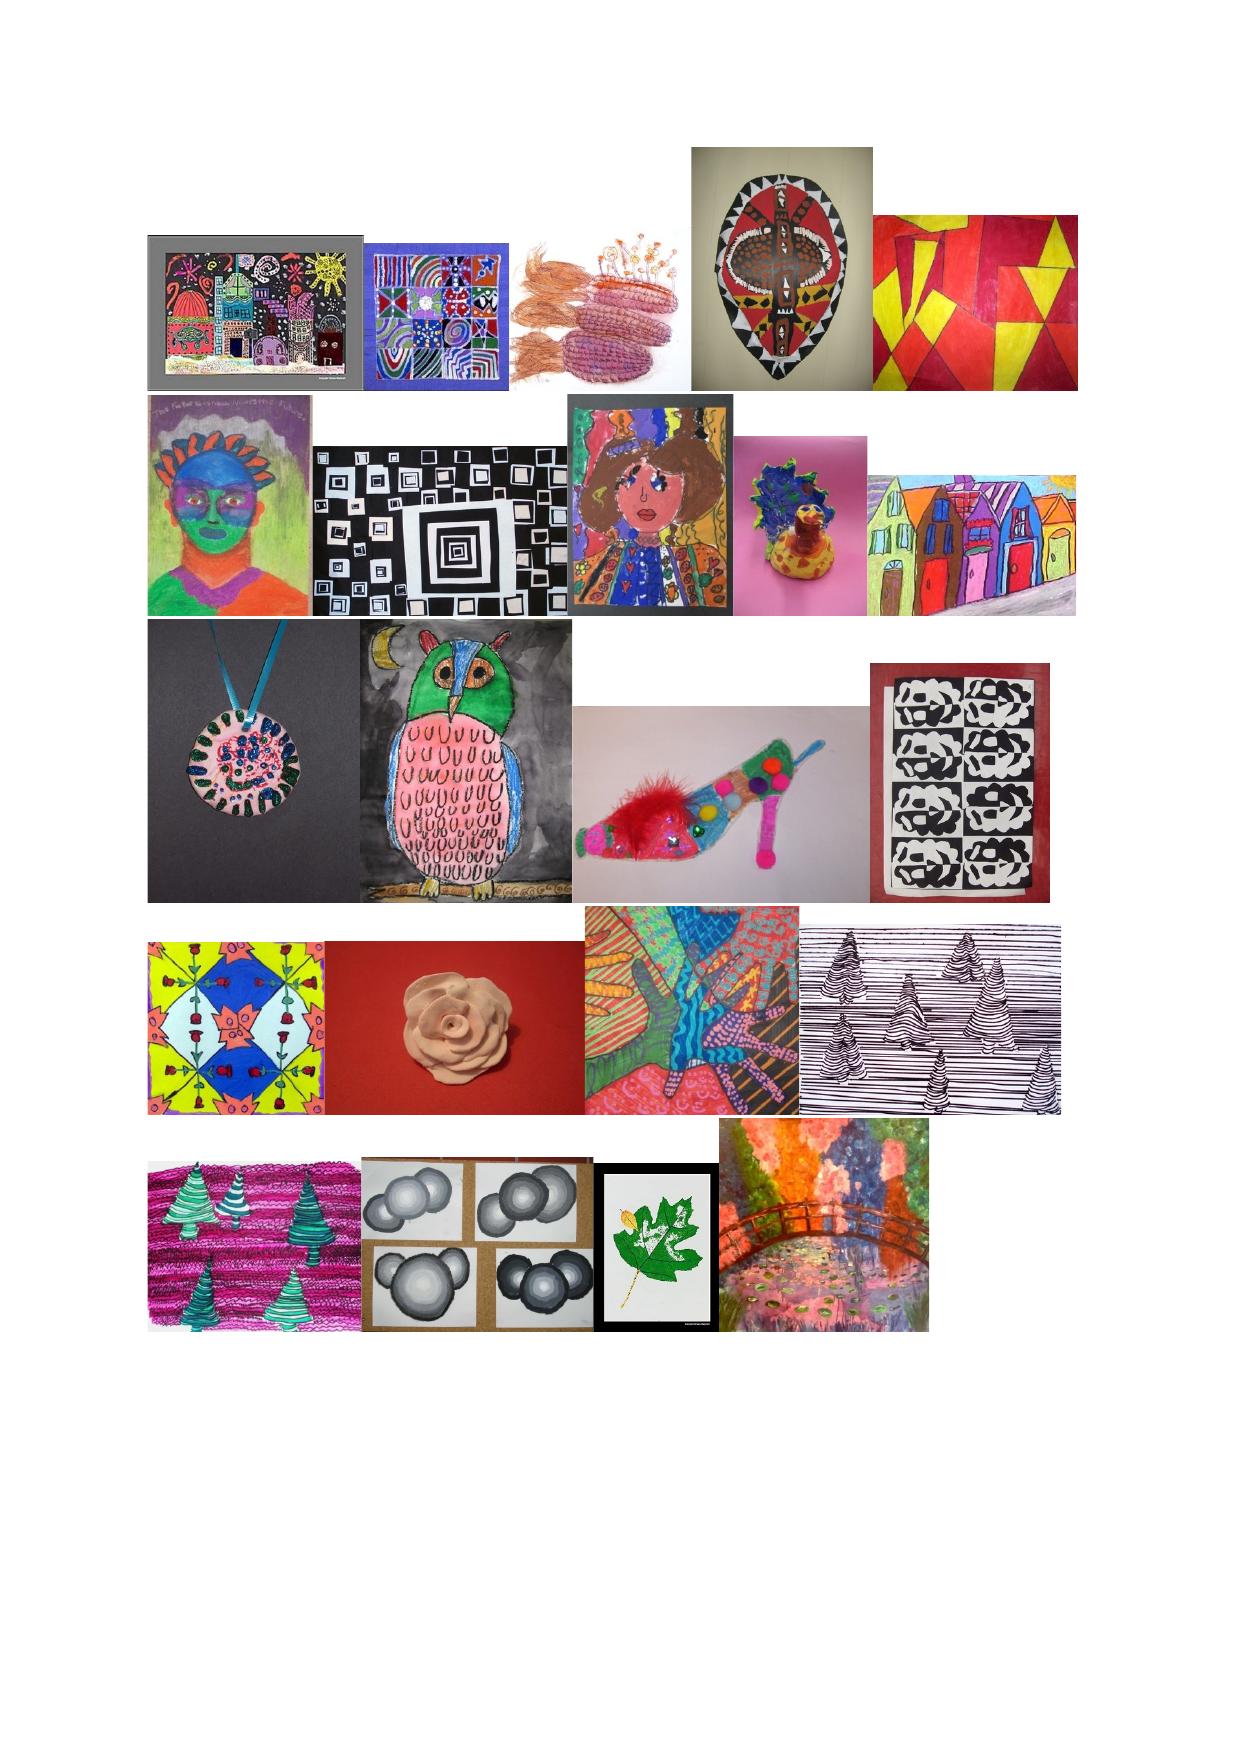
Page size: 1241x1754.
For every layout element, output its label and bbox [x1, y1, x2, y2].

picture [147, 1118, 930, 1332]
picture [147, 619, 1050, 903]
picture [147, 394, 1077, 616]
picture [147, 147, 1078, 391]
picture [147, 906, 1062, 1115]
